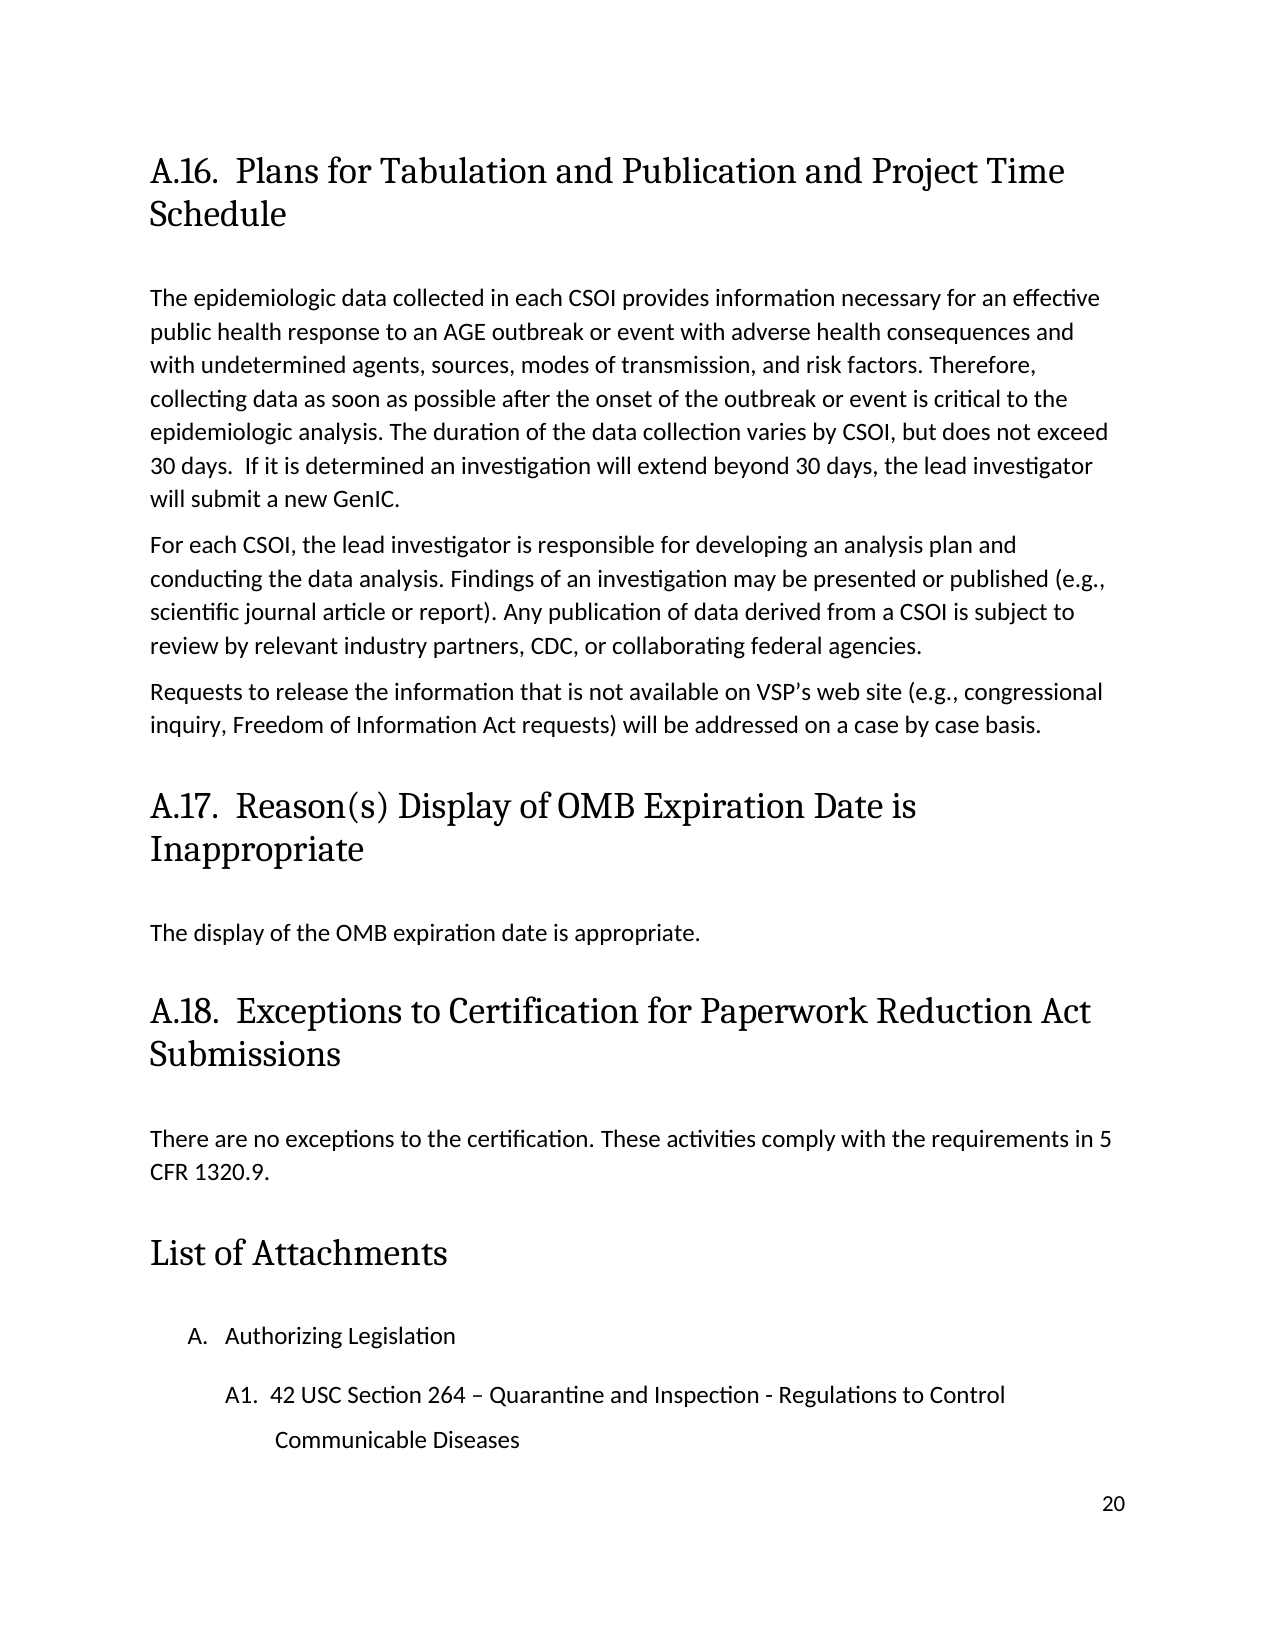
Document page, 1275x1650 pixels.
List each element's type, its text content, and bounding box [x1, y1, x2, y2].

subtitle List of Attachments [150, 1231, 1125, 1274]
subtitle A.18. Exceptions to Certification for Paperwork Reduction Act Submissions [150, 989, 1125, 1076]
text The epidemiologic data collected in each CSOI provides information necessary for an effective public health response to an AGE outbreak or event with adverse health consequences and with undetermined agents, sources, modes of transmission, and risk factors. Therefore, collecting data as soon as possible after the onset of the outbreak or event is critical to the epidemiologic analysis. The duration of the data collection varies by CSOI, but does not exceed 30 days. If it is determined an investigation will extend beyond 30 days, the lead investigator will submit a new GenIC. [150, 282, 1125, 514]
text A1. 42 USC Section 264 – Quarantine and Inspection - Regulations to Control Communicable Diseases [216, 1379, 1125, 1455]
subtitle A.16. Plans for Tabulation and Publication and Project Time Schedule [150, 150, 1125, 236]
subtitle A.17. Reason(s) Display of OMB Expiration Date is Inappropriate [150, 785, 1125, 871]
text Requests to release the information that is not available on VSP’s web site (e.g., congressional inquiry, Freedom of Information Act requests) will be addressed on a case by case basis. [150, 676, 1125, 740]
text The display of the OMB expiration date is appropriate. [150, 917, 1125, 948]
text There are no exceptions to the certification. These activities comply with the requirements in 5 CFR 1320.9. [150, 1123, 1125, 1187]
text For each CSOI, the lead investigator is responsible for developing an analysis plan and conducting the data analysis. Findings of an investigation may be presented or published (e.g., scientific journal article or report). Any publication of data derived from a CSOI is subject to review by relevant industry partners, CDC, or collaborating federal agencies. [150, 529, 1125, 661]
text A. Authorizing Legislation [150, 1321, 1125, 1351]
